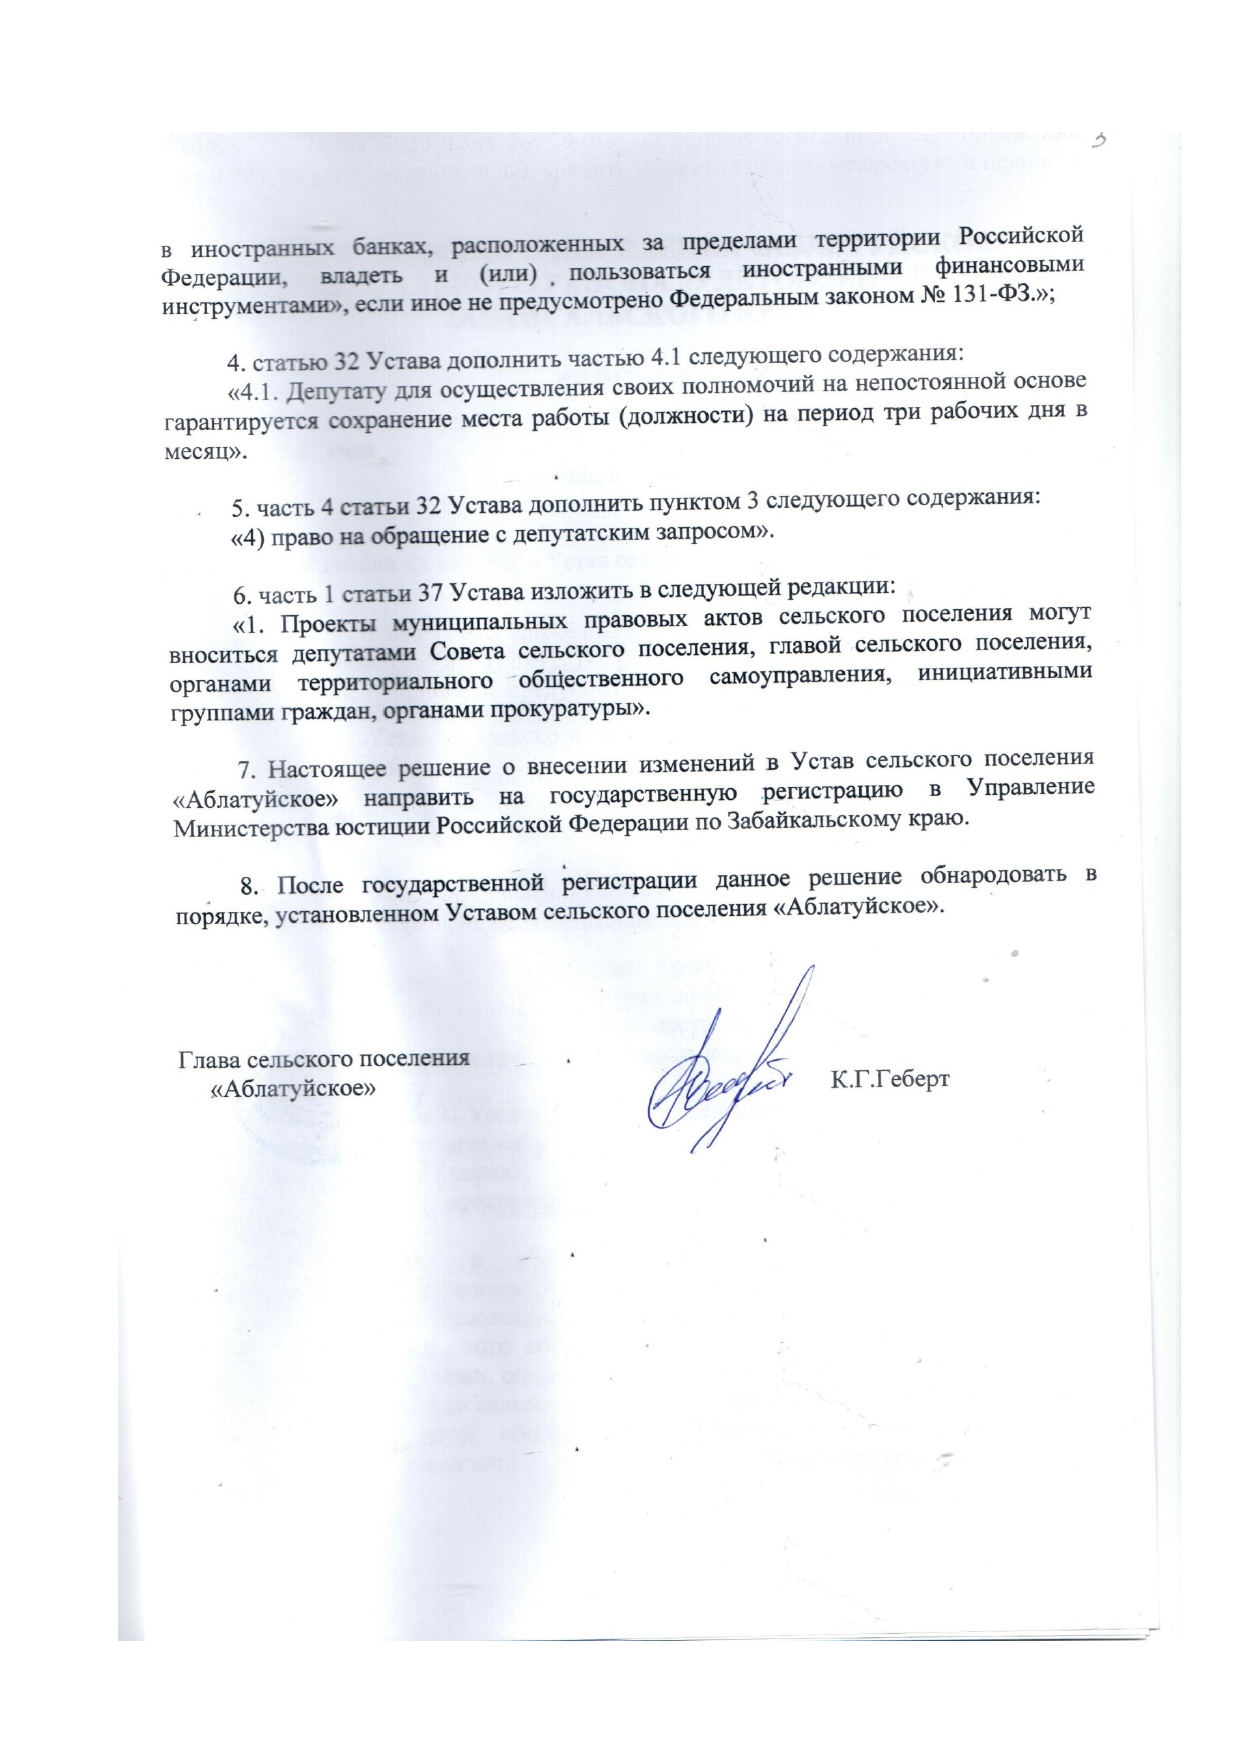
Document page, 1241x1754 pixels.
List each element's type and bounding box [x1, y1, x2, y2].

picture [118, 132, 1182, 1641]
